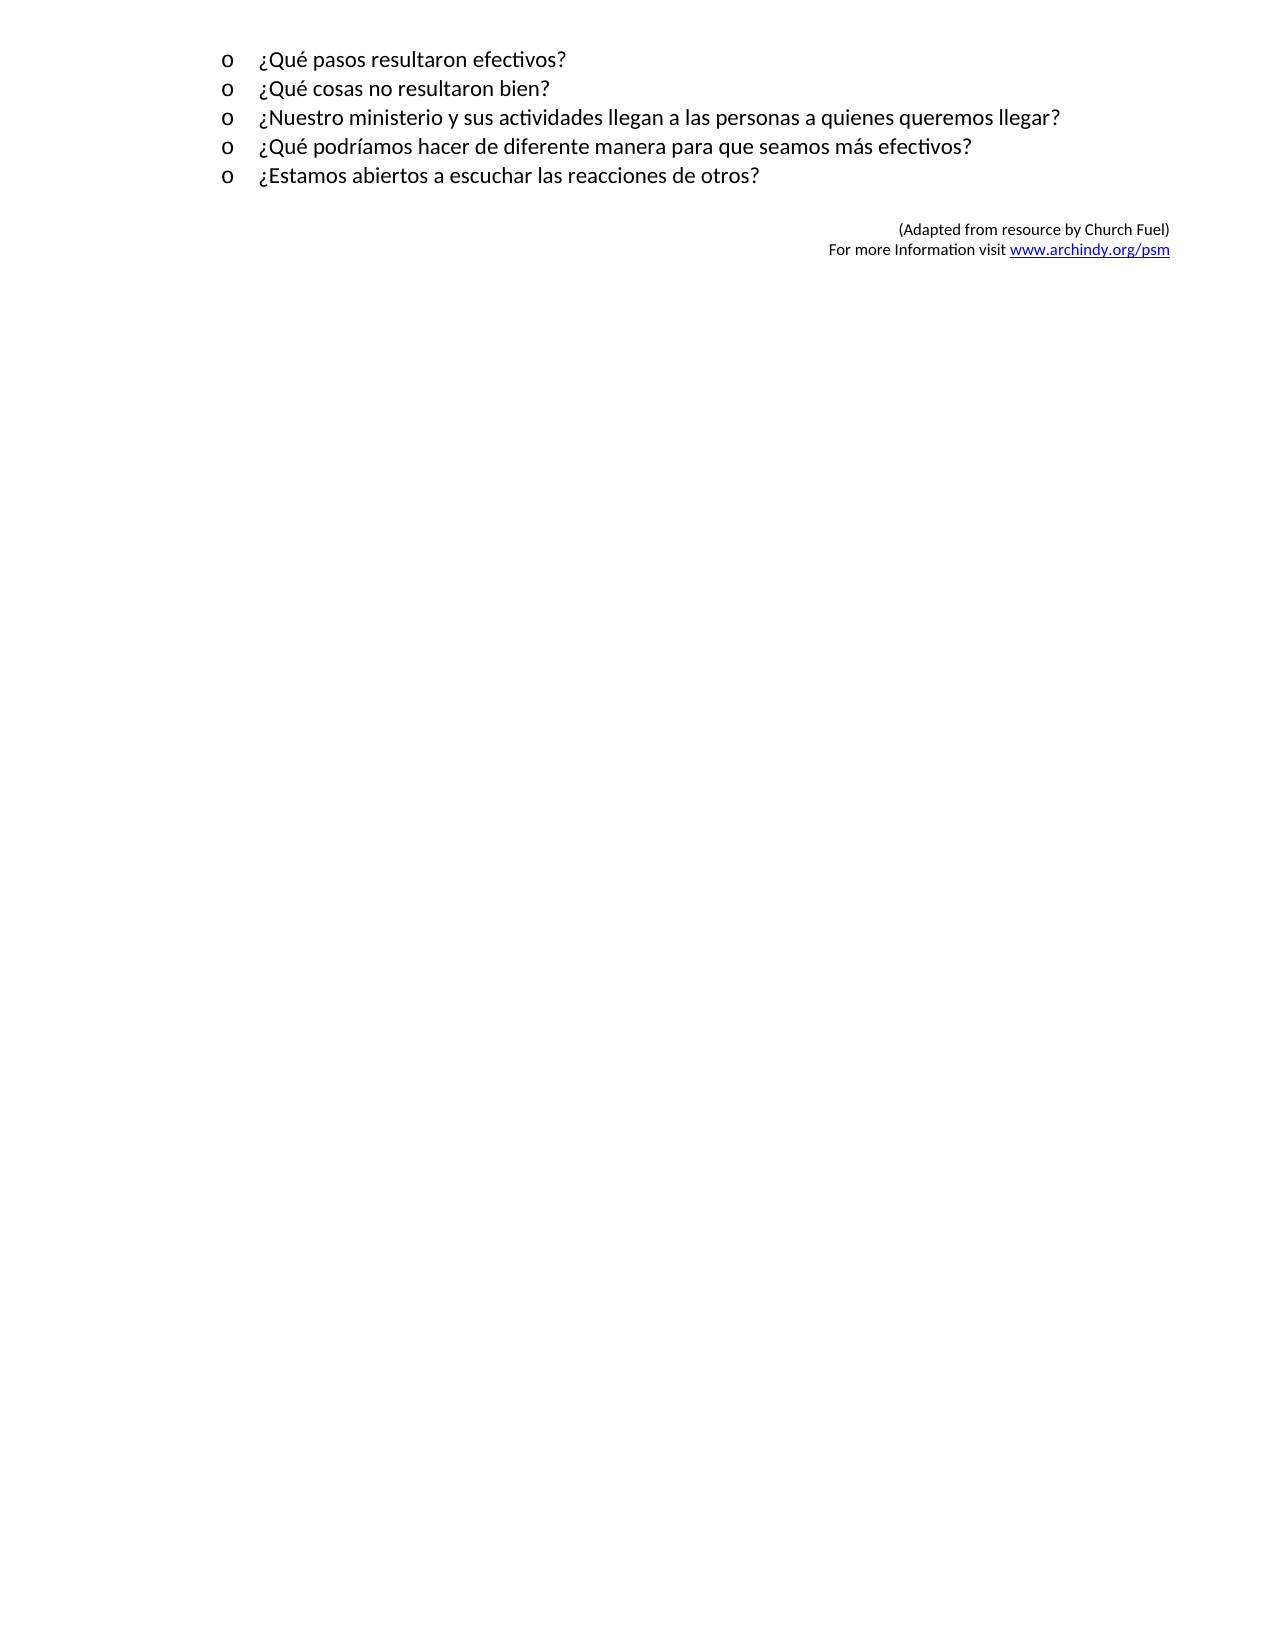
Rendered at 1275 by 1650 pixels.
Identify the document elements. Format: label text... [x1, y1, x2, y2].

list ¿Nuestro ministerio y sus actividades llegan a las personas a quienes queremos llegar? [221, 103, 1170, 132]
text For more Information visit www.archindy.org/psm [105, 239, 1170, 259]
list ¿Qué pasos resultaron efectivos? [221, 45, 1170, 74]
list ¿Qué podríamos hacer de diferente manera para que seamos más efectivos? [221, 132, 1170, 162]
text (Adapted from resource by Church Fuel) [105, 219, 1170, 239]
list ¿Qué cosas no resultaron bien? [221, 74, 1170, 103]
list ¿Estamos abiertos a escuchar las reacciones de otros? [221, 162, 1170, 191]
